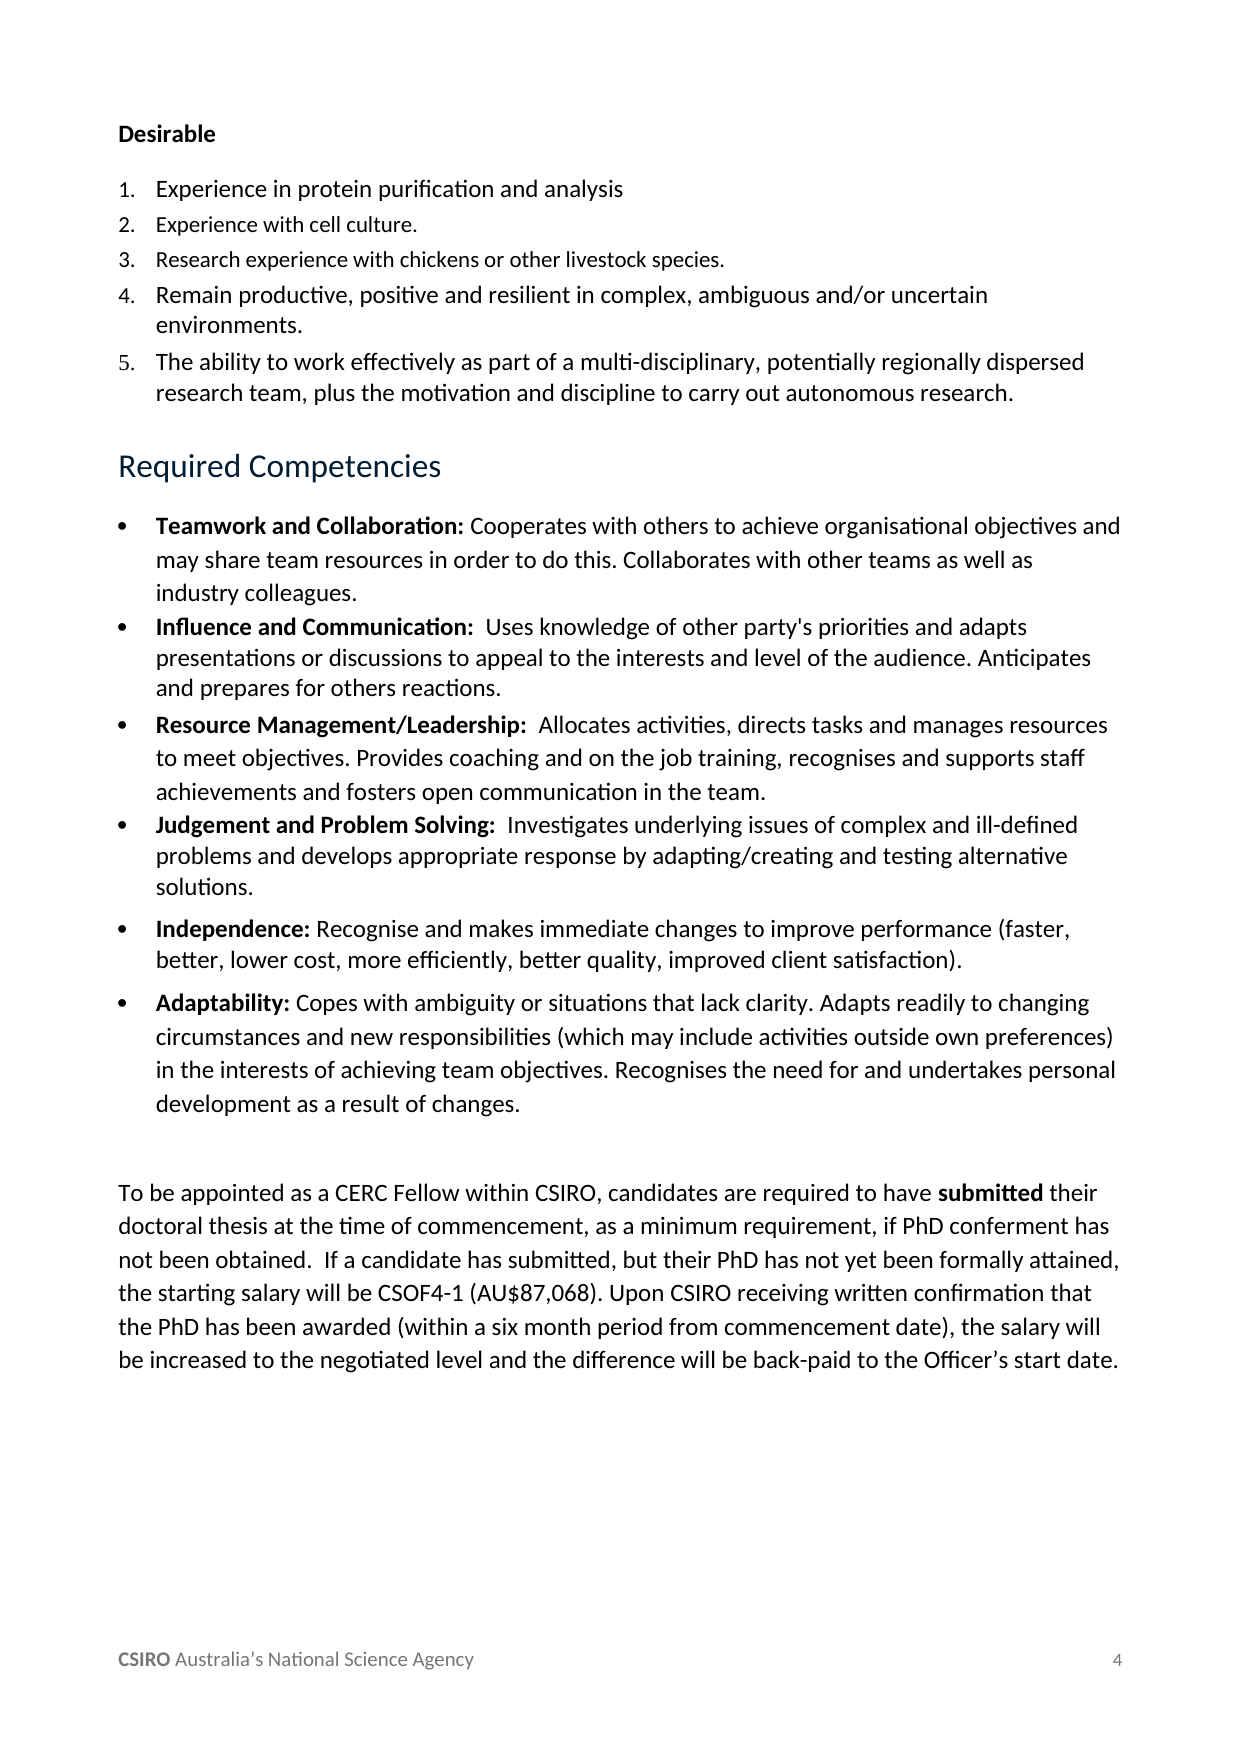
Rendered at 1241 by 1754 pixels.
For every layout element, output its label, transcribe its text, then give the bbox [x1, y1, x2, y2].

list Experience with cell culture. [118, 210, 1122, 238]
subtitle Desirable [118, 118, 1122, 149]
list Experience in protein purification and analysis [118, 174, 1122, 204]
text To be appointed as a CERC Fellow within CSIRO, candidates are required to have submitted their doctoral thesis at the time of commencement, as a minimum requirement, if PhD conferment has not been obtained. If a candidate has submitted, but their PhD has not yet been formally attained, the starting salary will be CSOF4-1 (AU$87,068). Upon CSIRO receiving written confirmation that the PhD has been awarded (within a six month period from commencement date), the salary will be increased to the negotiated level and the difference will be back-paid to the Officer’s start date. [118, 1177, 1122, 1375]
list Remain productive, positive and resilient in complex, ambiguous and/or uncertain environments. [118, 279, 1122, 340]
list The ability to work effectively as part of a multi-disciplinary, potentially regionally dispersed research team, plus the motivation and discipline to carry out autonomous research. [118, 346, 1122, 407]
list Research experience with chickens or other livestock species. [118, 245, 1122, 273]
